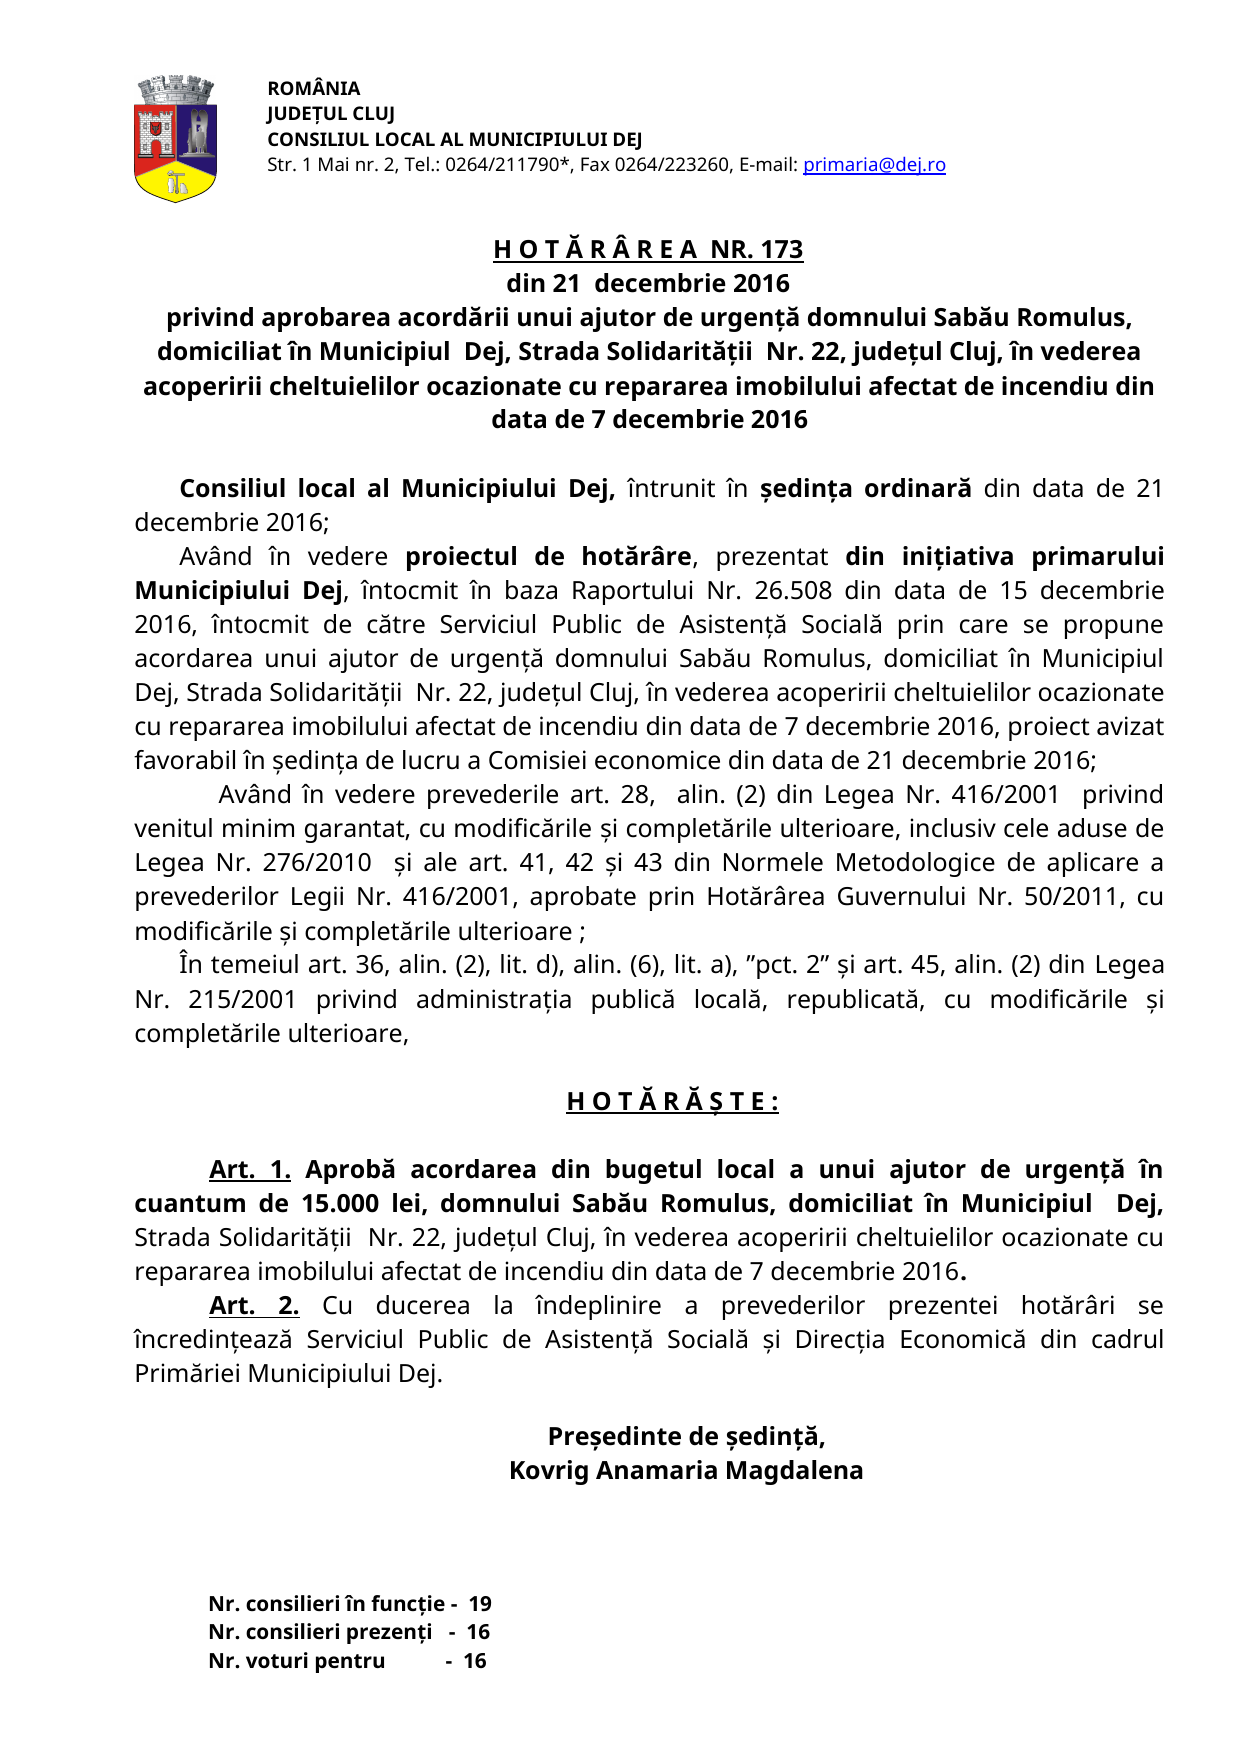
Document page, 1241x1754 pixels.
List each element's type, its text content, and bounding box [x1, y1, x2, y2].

text din 21 decembrie 2016 [134, 266, 1162, 300]
text Consiliul local al Municipiului Dej, întrunit în ședința ordinară din data de 21 decembrie 2016; [134, 470, 1165, 538]
text În temeiul art. 36, alin. (2), lit. d), alin. (6), lit. a), ”pct. 2” și art. 45, alin. (2) din Legea Nr. 215/2001 privind administrația publică locală, republicată, cu modificările și completările ulterioare, [134, 947, 1165, 1049]
text privind aprobarea acordării unui ajutor de urgență domnului Sabău Romulus, domiciliat în Municipiul Dej, Strada Solidarității Nr. 22, județul Cluj, în vederea acoperirii cheltuielilor ocazionate cu repararea imobilului afectat de incendiu din data de 7 decembrie 2016 [134, 300, 1165, 436]
text Kovrig Anamaria Magdalena [134, 1453, 1165, 1487]
text Nr. consilieri prezenţi - 16 [134, 1617, 1165, 1646]
text Având în vedere prevederile art. 28, alin. (2) din Legea Nr. 416/2001 privind venitul minim garantat, cu modificările şi completările ulterioare, inclusiv cele aduse de Legea Nr. 276/2010 şi ale art. 41, 42 și 43 din Normele Metodologice de aplicare a prevederilor Legii Nr. 416/2001, aprobate prin Hotărârea Guvernului Nr. 50/2011, cu modificările și completările ulterioare ; [134, 777, 1165, 947]
text Nr. voturi pentru - 16 [134, 1646, 1165, 1674]
text Preşedinte de şedinţă, [134, 1419, 1165, 1453]
text H O T Ă R Â R E A NR. 173 [134, 232, 1162, 266]
text H O T Ă R Ă Ș T E : [134, 1083, 1165, 1117]
text Art. 1. Aprobă acordarea din bugetul local a unui ajutor de urgență în cuantum de 15.000 lei, domnului Sabău Romulus, domiciliat în Municipiul Dej, Strada Solidarității Nr. 22, județul Cluj, în vederea acoperirii cheltuielilor ocazionate cu repararea imobilului afectat de incendiu din data de 7 decembrie 2016. [134, 1152, 1165, 1288]
text Având în vedere proiectul de hotărâre, prezentat din iniţiativa primarului Municipiului Dej, întocmit în baza Raportului Nr. 26.508 din data de 15 decembrie 2016, întocmit de către Serviciul Public de Asistenţă Socială prin care se propune acordarea unui ajutor de urgență domnului Sabău Romulus, domiciliat în Municipiul Dej, Strada Solidarității Nr. 22, județul Cluj, în vederea acoperirii cheltuielilor ocazionate cu repararea imobilului afectat de incendiu din data de 7 decembrie 2016, proiect avizat favorabil în ședința de lucru a Comisiei economice din data de 21 decembrie 2016; [134, 538, 1165, 777]
text Nr. consilieri în funcţie - 19 [134, 1589, 1165, 1617]
text Art. 2. Cu ducerea la îndeplinire a prevederilor prezentei hotărâri se încredințează Serviciul Public de Asistență Socială și Direcția Economică din cadrul Primăriei Municipiului Dej. [134, 1288, 1165, 1390]
